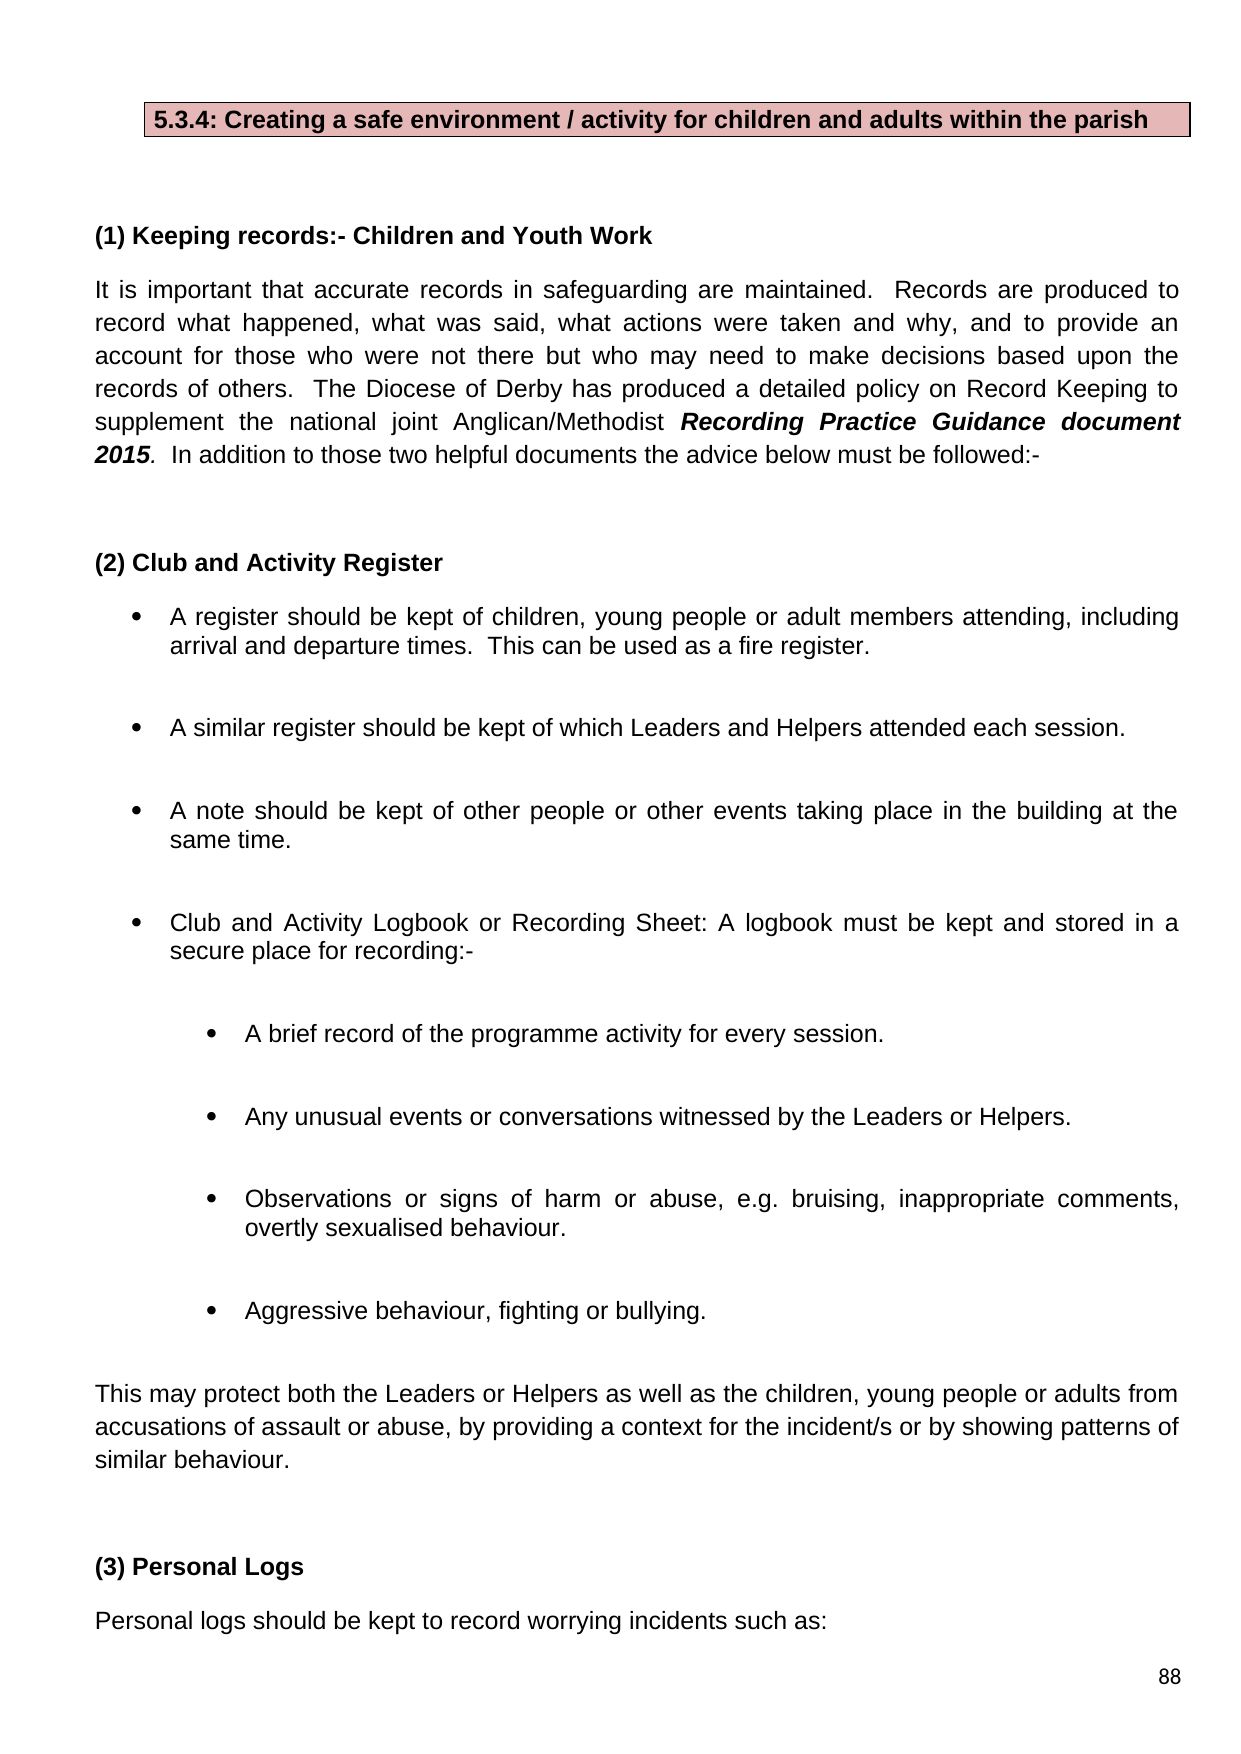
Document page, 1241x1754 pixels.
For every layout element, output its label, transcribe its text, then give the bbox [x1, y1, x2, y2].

text (2) Club and Activity Register [94, 548, 1181, 577]
list A brief record of the programme activity for every session. [207, 1019, 1181, 1048]
text (3) Personal Logs [94, 1552, 1181, 1581]
list A similar register should be kept of which Leaders and Helpers attended each session. [132, 713, 1181, 742]
list Observations or signs of harm or abuse, e.g. bruising, inappropriate comments, overtly sexualised behaviour. [207, 1184, 1181, 1242]
text It is important that accurate records in safeguarding are maintained. Records are produced to record what happened, what was said, what actions were taken and why, and to provide an account for those who were not there but who may need to make decisions based upon the records of others. The Diocese of Derby has produced a detailed policy on Record Keeping to supplement the national joint Anglican/Methodist Recording Practice Guidance document 2015. In addition to those two helpful documents the advice below must be followed:- [94, 275, 1181, 469]
text 5.3.4: Creating a safe environment / activity for children and adults within the parish [145, 103, 1189, 136]
list Club and Activity Logbook or Recording Sheet: A logbook must be kept and stored in a secure place for recording:- [132, 907, 1181, 965]
list A note should be kept of other people or other events taking place in the building at the same time. [132, 796, 1181, 854]
list A register should be kept of children, young people or adult members attending, including arrival and departure times. This can be used as a fire register. [132, 602, 1181, 659]
text This may protect both the Leaders or Helpers as well as the children, young people or adults from accusations of assault or abuse, by providing a context for the incident/s or by showing patterns of similar behaviour. [94, 1378, 1181, 1473]
text (1) Keeping records:- Children and Youth Work [94, 221, 1181, 250]
list Aggressive behaviour, fighting or bullying. [207, 1296, 1181, 1325]
list Any unusual events or conversations witnessed by the Leaders or Helpers. [207, 1102, 1181, 1131]
text Personal logs should be kept to record worrying incidents such as: [94, 1606, 1181, 1635]
